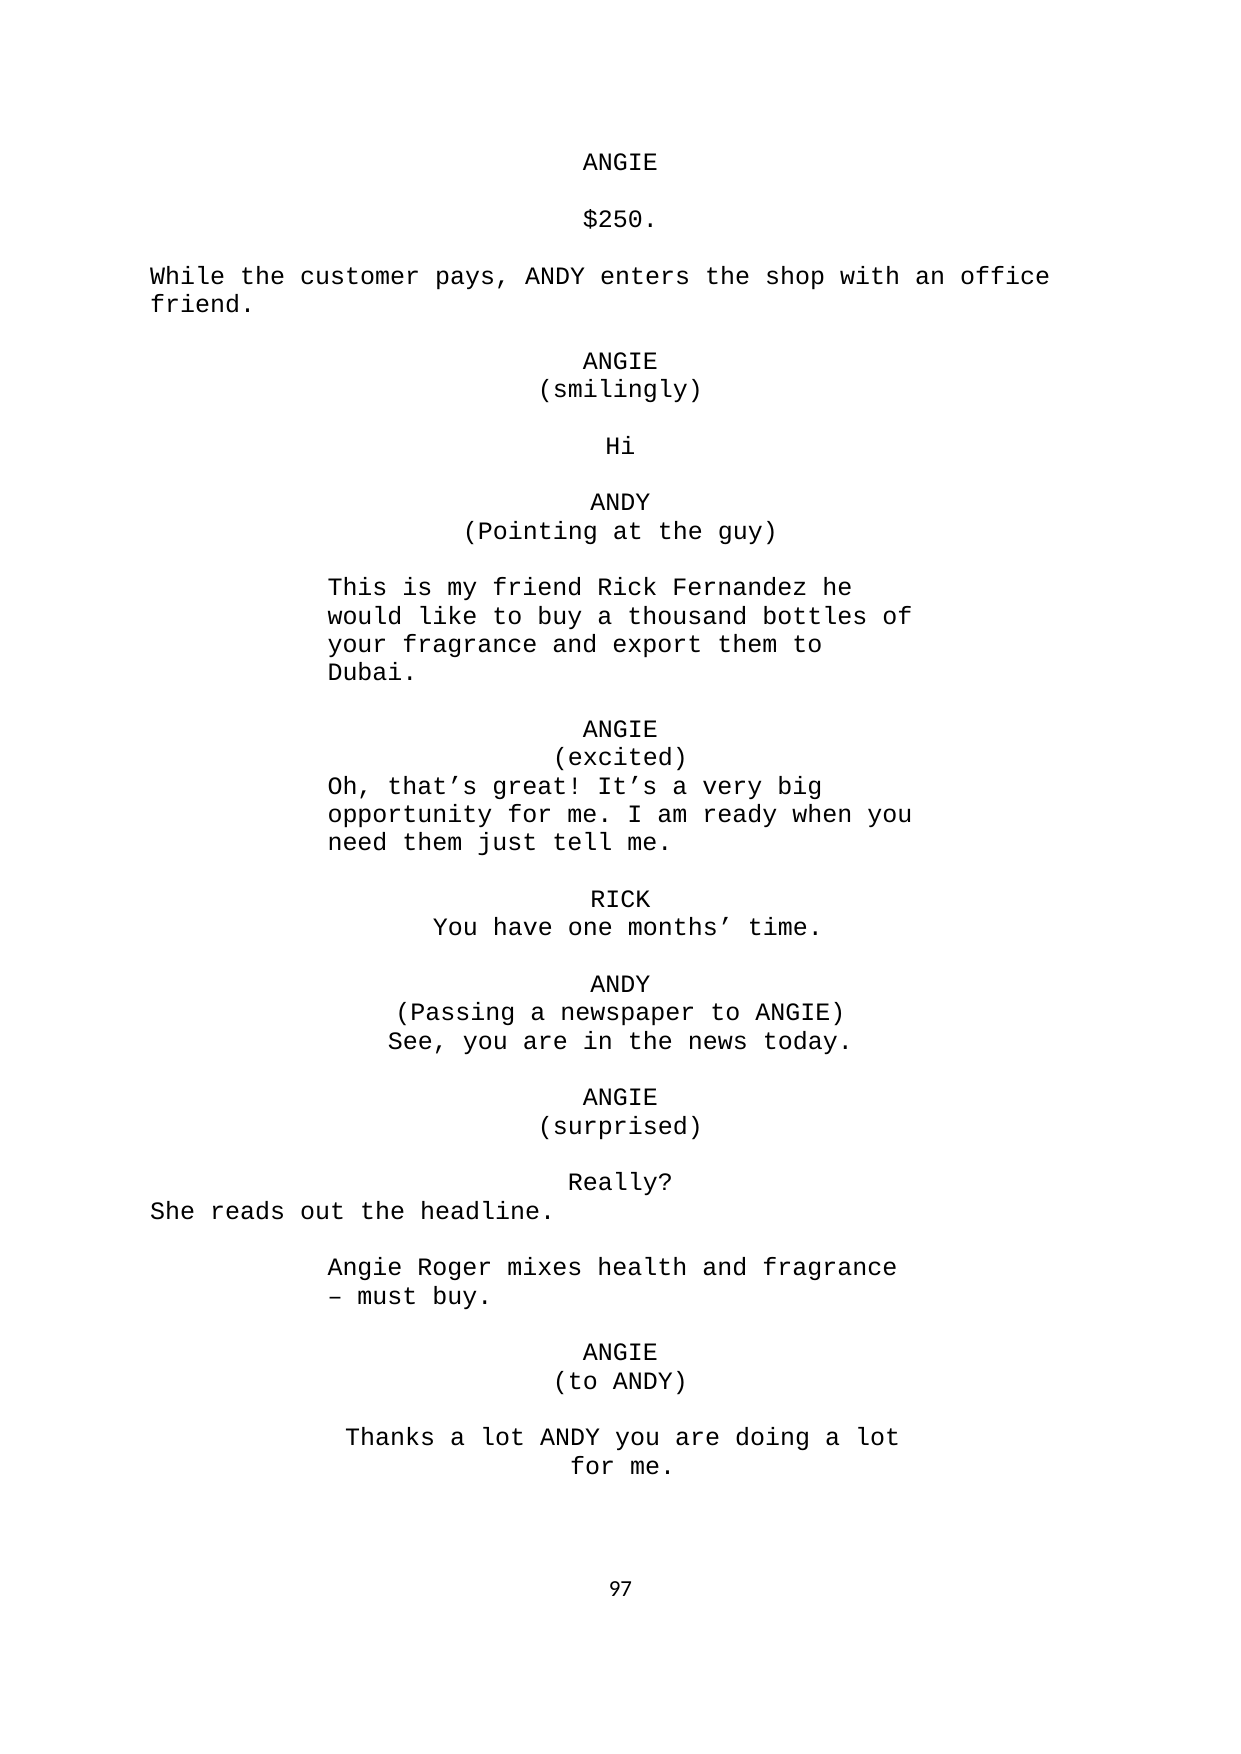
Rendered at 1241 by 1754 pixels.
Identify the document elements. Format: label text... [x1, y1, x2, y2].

text (to ANDY) [150, 1368, 1090, 1397]
text This is my friend Rick Fernandez he would like to buy a thousand bottles of your fragrance and export them to Dubai. [327, 575, 918, 688]
text Thanks a lot ANDY you are doing a lot for me. [327, 1425, 918, 1482]
text RICK [150, 887, 1090, 915]
text See, you are in the news today. [150, 1028, 1090, 1057]
text While the customer pays, ANDY enters the shop with an office friend. [150, 263, 1090, 320]
text (excited) [150, 745, 1090, 773]
text $250. [150, 207, 1090, 235]
text ANGIE [150, 150, 1090, 178]
text She reads out the headline. [150, 1198, 1090, 1227]
text Really? [150, 1170, 1090, 1198]
text Oh, that’s great! It’s a very big opportunity for me. I am ready when you need them just tell me. [327, 773, 918, 858]
text (Pointing at the guy) [150, 518, 1090, 547]
text (smilingly) [150, 377, 1090, 405]
text ANGIE [150, 1085, 1090, 1113]
text Angie Roger mixes health and fragrance – must buy. [327, 1255, 918, 1312]
text ANGIE [150, 1340, 1090, 1368]
text ANGIE [150, 717, 1090, 745]
text (Passing a newspaper to ANGIE) [150, 1000, 1090, 1028]
text ANDY [150, 490, 1090, 518]
text You have one months’ time. [150, 915, 1090, 943]
text ANGIE [150, 348, 1090, 377]
text (surprised) [150, 1113, 1090, 1142]
text Hi [150, 433, 1090, 462]
text ANDY [150, 972, 1090, 1000]
